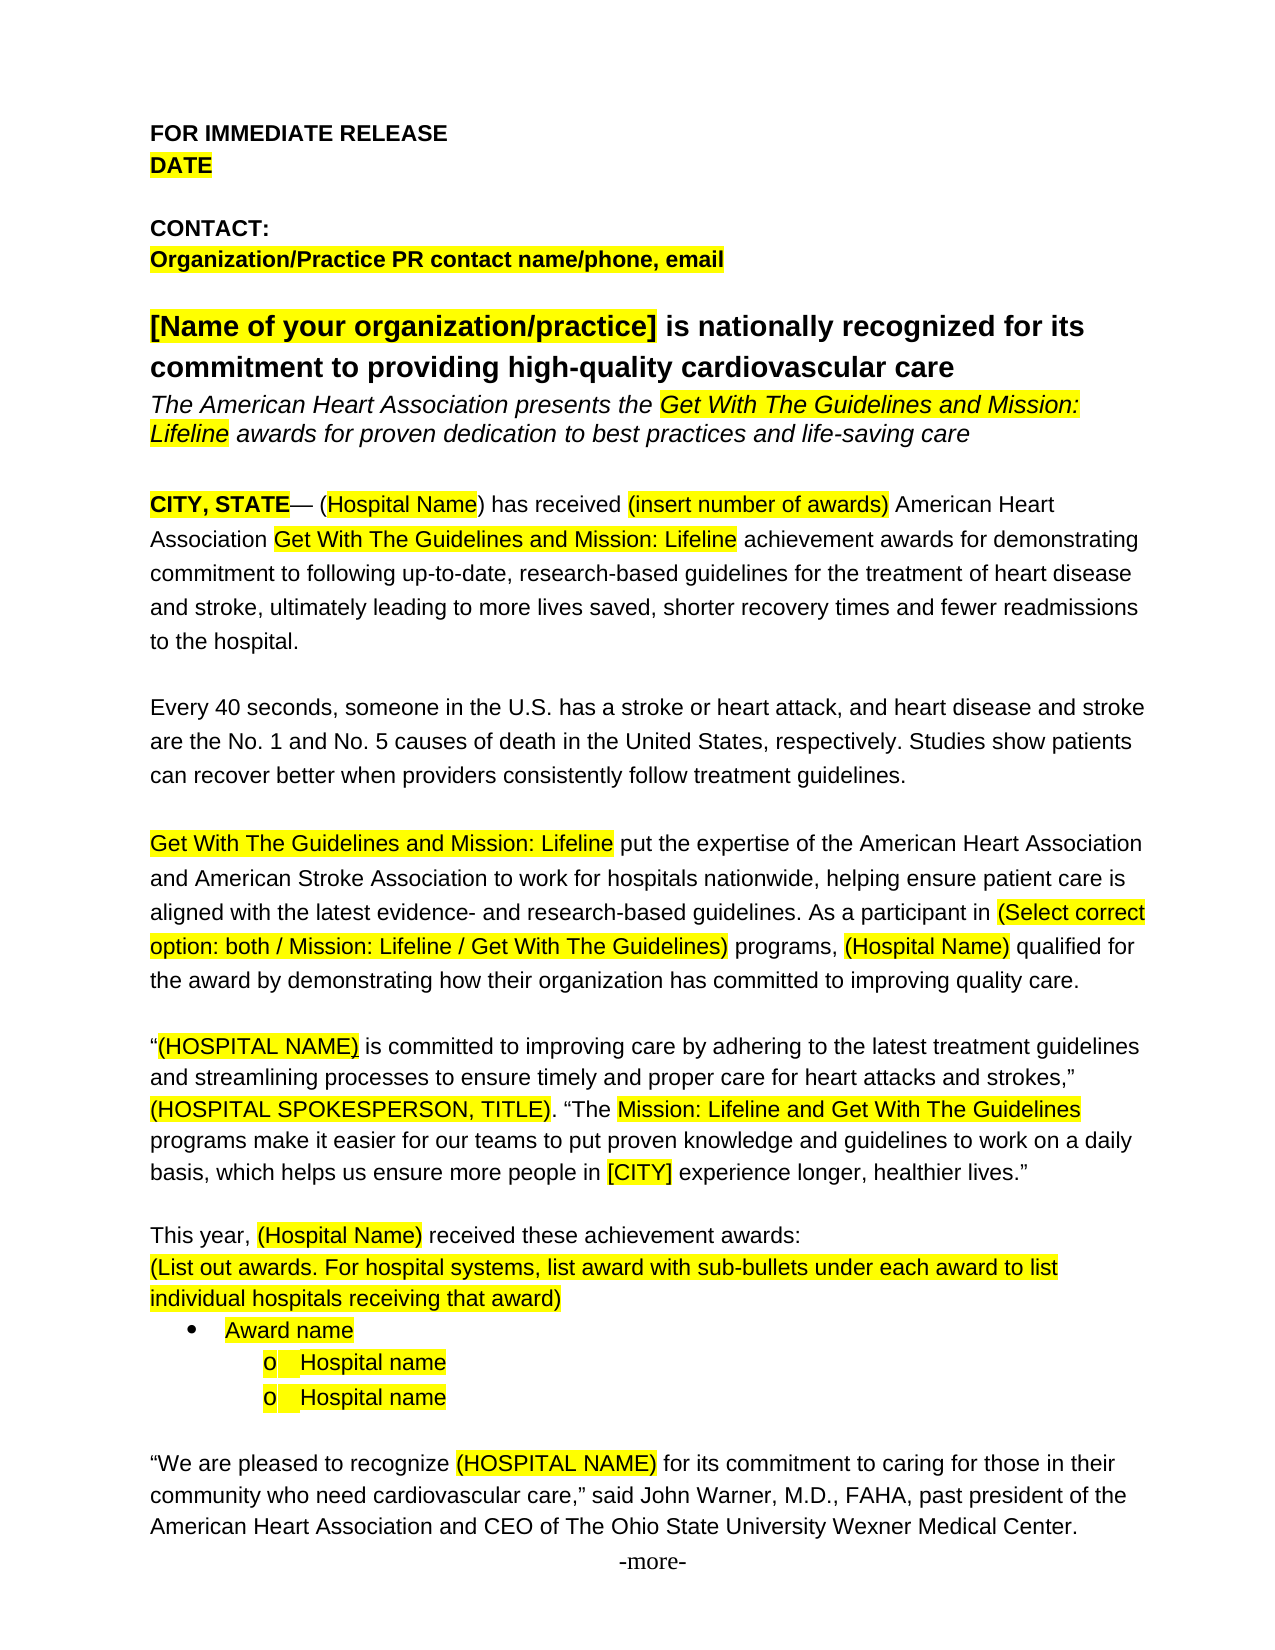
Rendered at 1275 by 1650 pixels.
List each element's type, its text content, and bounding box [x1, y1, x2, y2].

list Award name [187, 1317, 1155, 1344]
text CITY, STATE— (Hospital Name) has received (insert number of awards) American Heart Association Get With The Guidelines and Mission: Lifeline achievement awards for demonstrating commitment to following up-to-date, research-based guidelines for the treatment of heart disease and stroke, ultimately leading to more lives saved, shorter recovery times and fewer readmissions to the hospital. [150, 491, 1155, 654]
text “(HOSPITAL NAME) is committed to improving care by adhering to the latest treatment guidelines and streamlining processes to ensure timely and proper care for heart attacks and strokes,” (HOSPITAL SPOKESPERSON, TITLE). “The Mission: Lifeline and Get With The Guidelines programs make it easier for our teams to put proven knowledge and guidelines to work on a daily basis, which helps us ensure more people in [CITY] experience longer, healthier lives.” [150, 1033, 1155, 1185]
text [150, 1450, 1155, 1539]
text The American Heart Association presents the Get With The Guidelines and Mission: Lifeline awards for proven dedication to best practices and life-saving care [150, 390, 1155, 447]
text [Name of your organization/practice] is nationally recognized for its commitment to providing high-quality cardiovascular care [150, 309, 1155, 383]
text FOR IMMEDIATE RELEASE DATE [150, 120, 1155, 178]
text Get With The Guidelines and Mission: Lifeline put the expertise of the American Heart Association and American Stroke Association to work for hospitals nationwide, helping ensure patient care is aligned with the latest evidence- and research-based guidelines. As a participant in (Select correct option: both / Mission: Lifeline / Get With The Guidelines) programs, (Hospital Name) qualified for the award by demonstrating how their organization has committed to improving quality care. [150, 830, 1155, 993]
text This year, (Hospital Name) received these achievement awards: [422, 1222, 1155, 1248]
text (List out awards. For hospital systems, list award with sub-bullets under each award to list individual hospitals receiving that award) [150, 1254, 1155, 1312]
list Hospital name [300, 1384, 1155, 1413]
text CONTACT: Organization/Practice PR contact name/phone, email [150, 215, 1155, 273]
text Every 40 seconds, someone in the U.S. has a stroke or heart attack, and heart disease and stroke are the No. 1 and No. 5 causes of death in the United States, respectively. Studies show patients can recover better when providers consistently follow treatment guidelines. [150, 694, 1155, 788]
list Hospital name [300, 1349, 1155, 1378]
